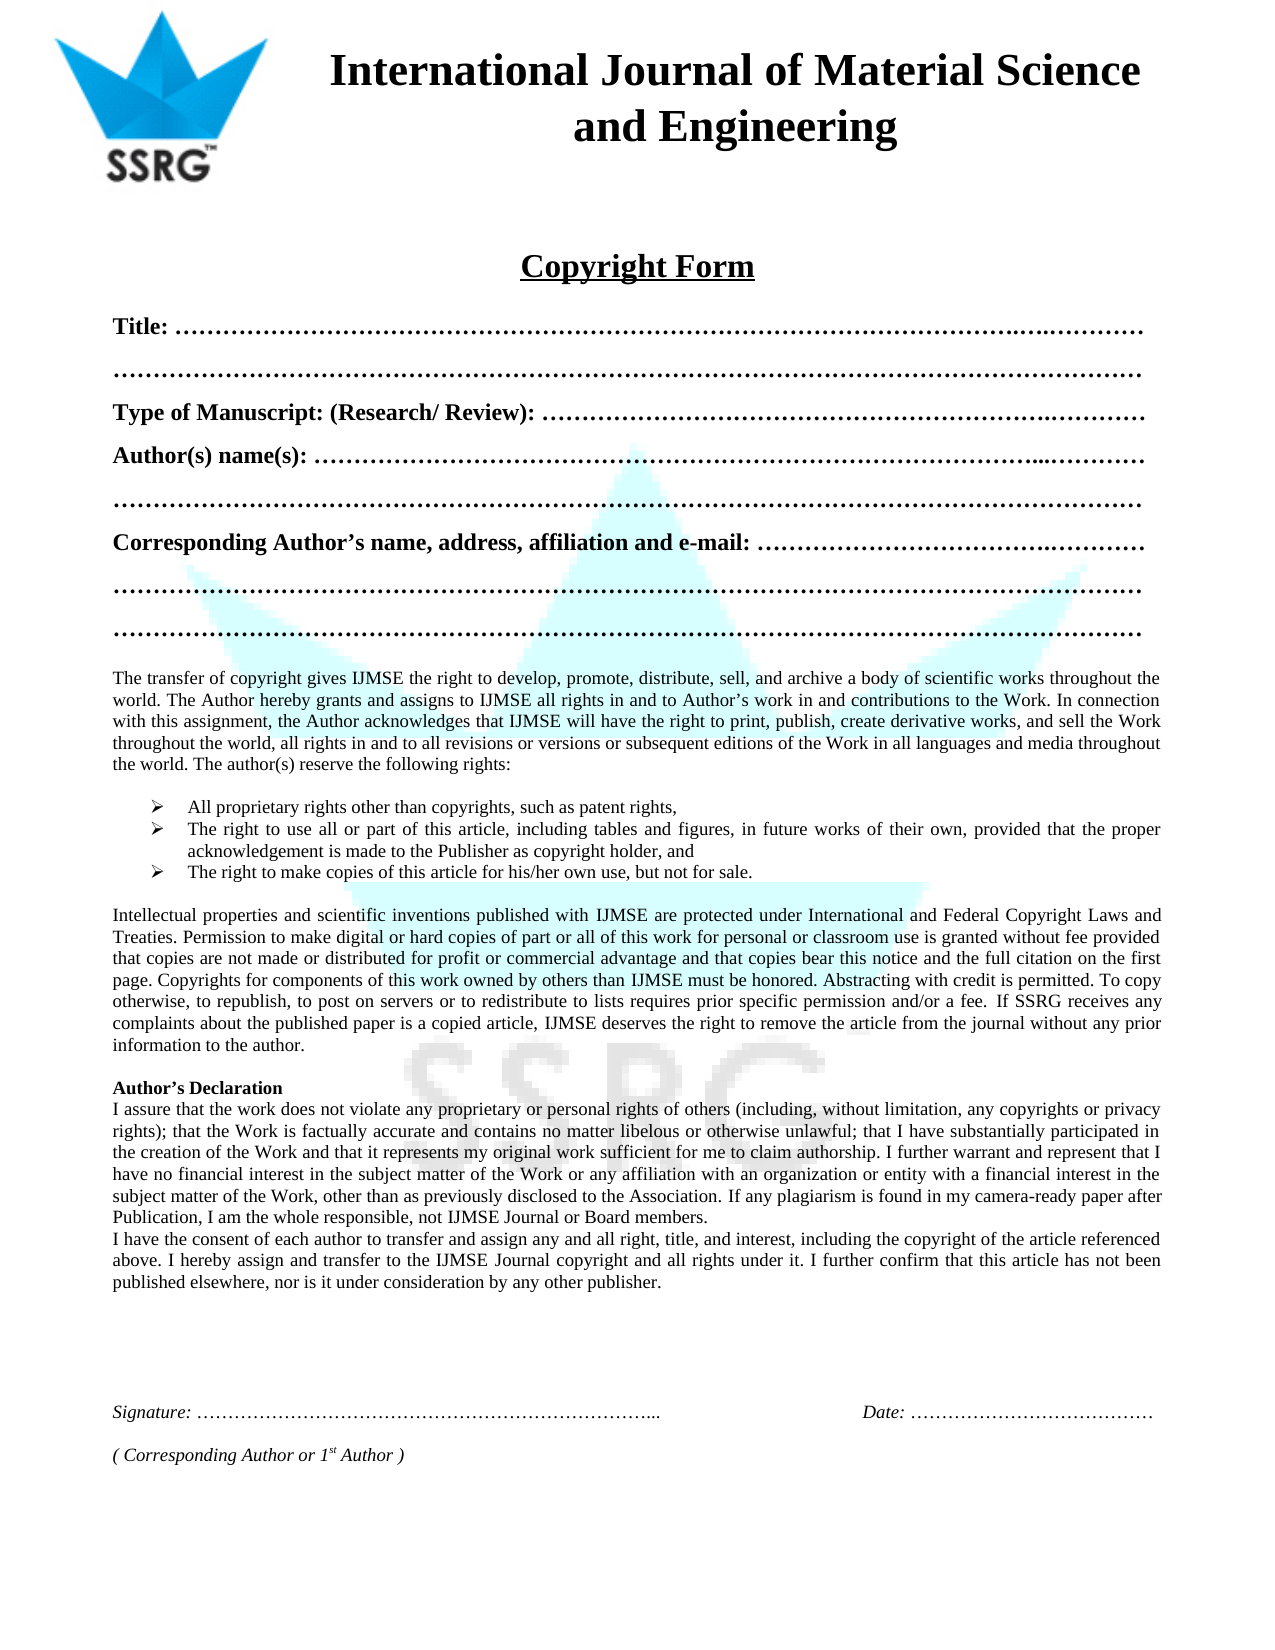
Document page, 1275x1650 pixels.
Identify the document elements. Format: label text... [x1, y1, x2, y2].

text I have the consent of each author to transfer and assign any and all right, title, and interest, including the copyright of the article referenced above. I hereby assign and transfer to the IJMSE Journal copyright and all rights under it. I further confirm that this article has not been published elsewhere, nor is it under consideration by any other publisher. [112, 1228, 1162, 1292]
text Title: …………………………………………………………………………………………….….………… [112, 312, 1162, 339]
text I assure that the work does not violate any proprietary or personal rights of others (including, without limitation, any copyrights or privacy rights); that the Work is factually accurate and contains no matter libelous or otherwise unlawful; that I have substantially participated in the creation of the Work and that it represents my original work sufficient for me to claim authorship. I further warrant and represent that I have no financial interest in the subject matter of the Work or any affiliation with an organization or entity with a financial interest in the subject matter of the Work, other than as previously disclosed to the Association. If any plagiarism is found in my camera-ready paper after Publication, I am the whole responsible, not IJMSE Journal or Board members. [112, 1098, 1162, 1228]
text Copyright Form [112, 246, 1162, 284]
list All proprietary rights other than copyrights, such as patent rights, [150, 796, 1162, 818]
picture [38, 0, 287, 207]
text Type of Manuscript: (Research/ Review): ……………………………………………………….………… [112, 398, 1162, 426]
text The transfer of copyright gives IJMSE the right to develop, promote, distribute, sell, and archive a body of scientific works throughout the world. The Author hereby grants and assigns to IJMSE all rights in and to Author’s work in and contributions to the Work. In connection with this assignment, the Author acknowledges that IJMSE will have the right to print, publish, create derivative works, and sell the Work throughout the world, all rights in and to all revisions or versions or subsequent editions of the Work in all languages and media throughout the world. The author(s) reserve the following rights: [112, 667, 1162, 775]
list The right to use all or part of this article, including tables and figures, in future works of their own, provided that the proper acknowledgement is made to the Publisher as copyright holder, and [150, 818, 1162, 861]
text Author(s) name(s): ………………………………………………………………………………...………… [112, 441, 1162, 469]
text Corresponding Author’s name, address, affiliation and e-mail: ……………………………….………… [112, 528, 1162, 556]
text Signature: ………………………………………………………………... Date: ………………………………… [112, 1401, 1162, 1422]
text Intellectual properties and scientific inventions published with IJMSE are protected under International and Federal Copyright Laws and Treaties. Permission to make digital or hard copies of part or all of this work for personal or classroom use is granted without fee provided that copies are not made or distributed for profit or commercial advantage and that copies bear this notice and the full citation on the first page. Copyrights for components of this work owned by others than IJMSE must be honored. Abstracting with credit is permitted. To copy otherwise, to republish, to post on servers or to redistribute to lists requires prior specific permission and/or a fee. If SSRG receives any complaints about the published paper is a copied article, IJMSE deserves the right to remove the article from the journal without any prior information to the author. [112, 904, 1162, 1055]
text ………………………………………………………………………………………………………………… [112, 485, 1162, 512]
text ………………………………………………………………………………………………………………… [112, 614, 1162, 642]
text Author’s Declaration [112, 1077, 1162, 1098]
text ………………………………………………………………………………………………………………… [112, 355, 1162, 383]
list The right to make copies of this article for his/her own use, but not for sale. [150, 861, 1162, 883]
text ………………………………………………………………………………………………………………… [112, 571, 1162, 599]
text ( Corresponding Author or 1st Author ) [112, 1444, 1162, 1465]
